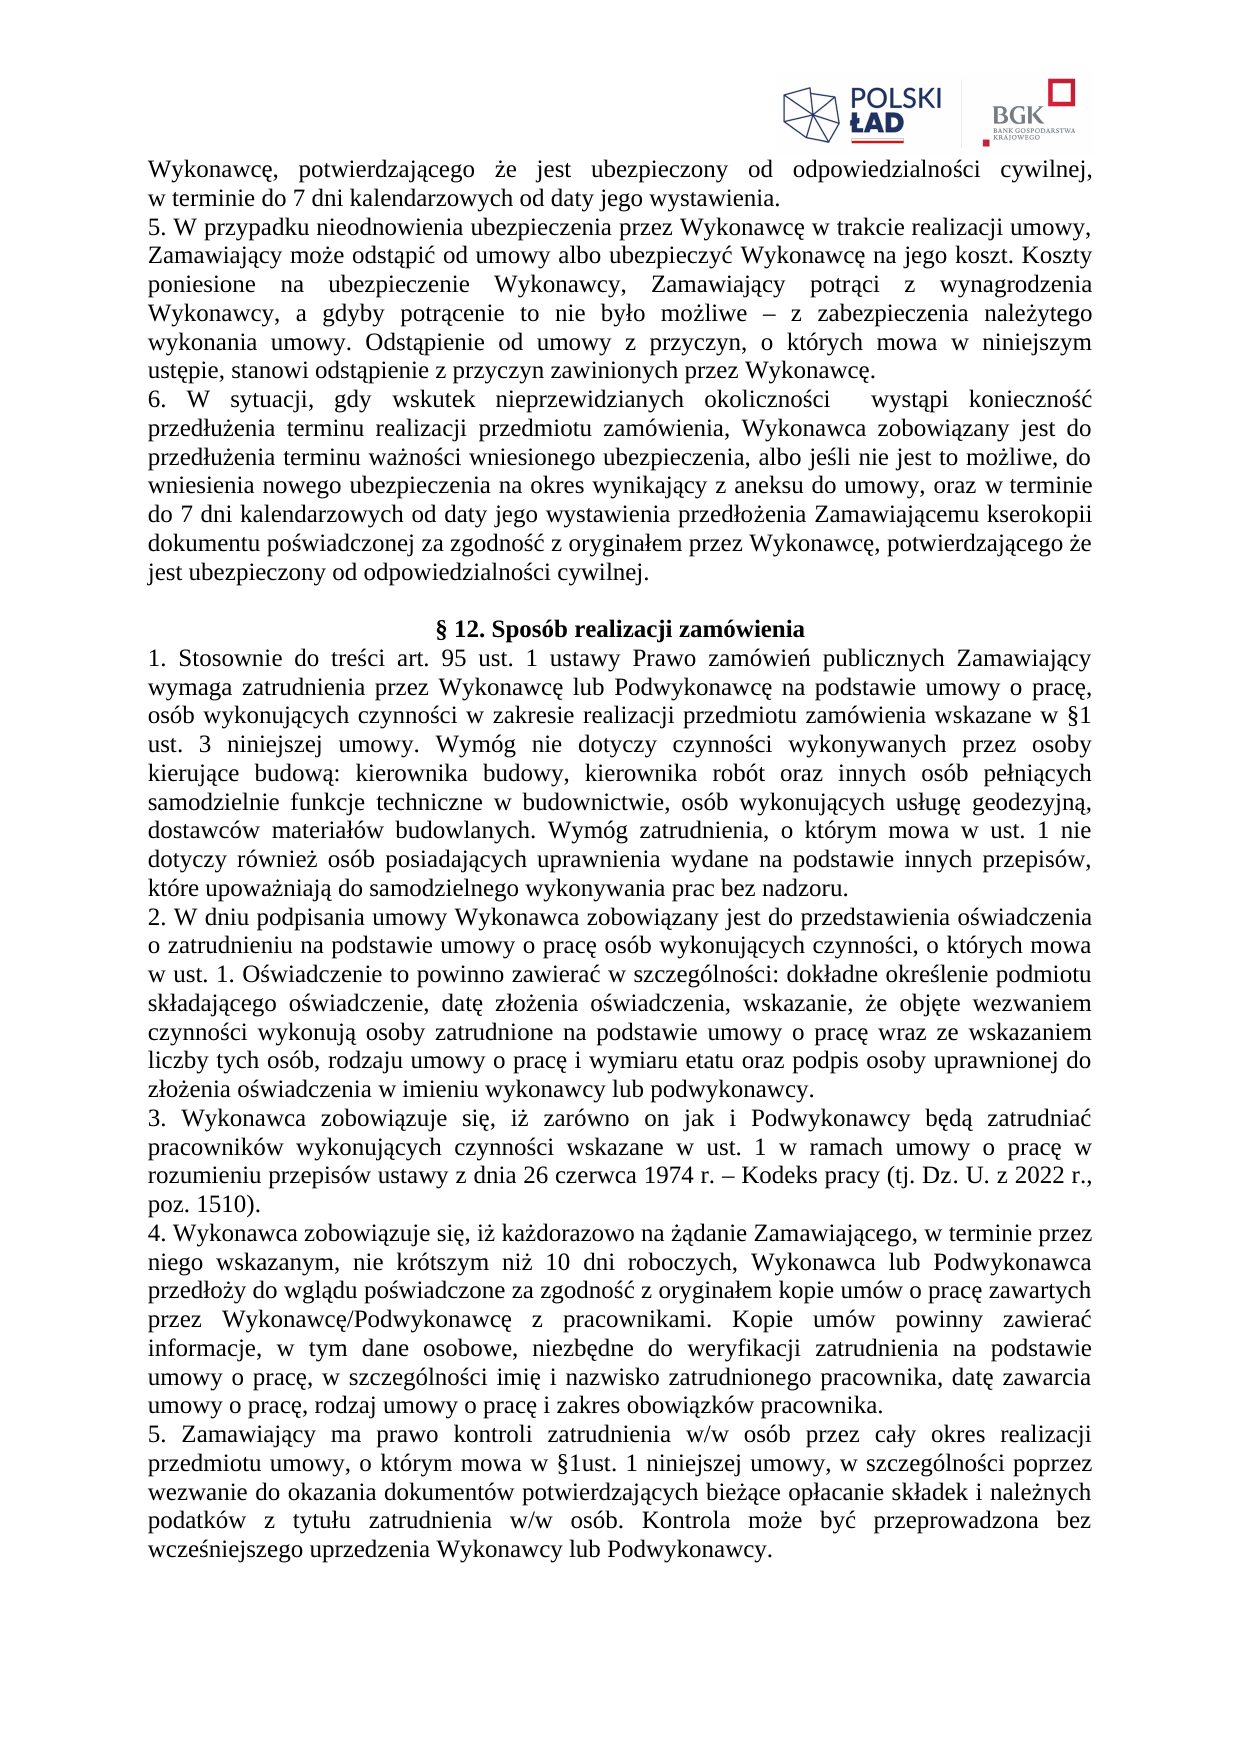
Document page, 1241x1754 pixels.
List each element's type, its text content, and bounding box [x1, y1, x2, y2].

text 5. Zamawiający ma prawo kontroli zatrudnienia w/w osób przez cały okres realizacji przedmiotu umowy, o którym mowa w §1ust. 1 niniejszej umowy, w szczególności poprzez wezwanie do okazania dokumentów potwierdzających bieżące opłacanie składek i należnych podatków z tytułu zatrudnienia w/w osób. Kontrola może być przeprowadzona bez wcześniejszego uprzedzenia Wykonawcy lub Podwykonawcy. [148, 1419, 1093, 1563]
text § 12. Sposób realizacji zamówienia [148, 614, 1093, 643]
text 2. W dniu podpisania umowy Wykonawca zobowiązany jest do przedstawienia oświadczenia o zatrudnieniu na podstawie umowy o pracę osób wykonujących czynności, o których mowa w ust. 1. Oświadczenie to powinno zawierać w szczególności: dokładne określenie podmiotu składającego oświadczenie, datę złożenia oświadczenia, wskazanie, że objęte wezwaniem czynności wykonują osoby zatrudnione na podstawie umowy o pracę wraz ze wskazaniem liczby tych osób, rodzaju umowy o pracę i wymiaru etatu oraz podpis osoby uprawnionej do złożenia oświadczenia w imieniu wykonawcy lub podwykonawcy. [148, 902, 1093, 1103]
text 4. Wykonawca zobowiązuje się, iż każdorazowo na żądanie Zamawiającego, w terminie przez niego wskazanym, nie krótszym niż 10 dni roboczych, Wykonawca lub Podwykonawca przedłoży do wglądu poświadczone za zgodność z oryginałem kopie umów o pracę zawartych przez Wykonawcę/Podwykonawcę z pracownikami. Kopie umów powinny zawierać informacje, w tym dane osobowe, niezbędne do weryfikacji zatrudnienia na podstawie umowy o pracę, w szczególności imię i nazwisko zatrudnionego pracownika, datę zawarcia umowy o pracę, rodzaj umowy o pracę i zakres obowiązków pracownika. [148, 1218, 1093, 1419]
text 5. W przypadku nieodnowienia ubezpieczenia przez Wykonawcę w trakcie realizacji umowy, Zamawiający może odstąpić od umowy albo ubezpieczyć Wykonawcę na jego koszt. Koszty poniesione na ubezpieczenie Wykonawcy, Zamawiający potrąci z wynagrodzenia Wykonawcy, a gdyby potrącenie to nie było możliwe – z zabezpieczenia należytego wykonania umowy. Odstąpienie od umowy z przyczyn, o których mowa w niniejszym ustępie, stanowi odstąpienie z przyczyn zawinionych przez Wykonawcę. [148, 212, 1093, 384]
picture [775, 73, 1093, 155]
text 1. Stosownie do treści art. 95 ust. 1 ustawy Prawo zamówień publicznych Zamawiający wymaga zatrudnienia przez Wykonawcę lub Podwykonawcę na podstawie umowy o pracę, osób wykonujących czynności w zakresie realizacji przedmiotu zamówienia wskazane w §1 ust. 3 niniejszej umowy. Wymóg nie dotyczy czynności wykonywanych przez osoby kierujące budową: kierownika budowy, kierownika robót oraz innych osób pełniących samodzielnie funkcje techniczne w budownictwie, osób wykonujących usługę geodezyjną, dostawców materiałów budowlanych. Wymóg zatrudnienia, o którym mowa w ust. 1 nie dotyczy również osób posiadających uprawnienia wydane na podstawie innych przepisów, które upoważniają do samodzielnego wykonywania prac bez nadzoru. [148, 643, 1093, 902]
text 3. Wykonawca zobowiązuje się, iż zarówno on jak i Podwykonawcy będą zatrudniać pracowników wykonujących czynności wskazane w ust. 1 w ramach umowy o pracę w rozumieniu przepisów ustawy z dnia 26 czerwca 1974 r. – Kodeks pracy (tj. Dz. U. z 2022 r., poz. 1510). [148, 1103, 1093, 1218]
text 6. W sytuacji, gdy wskutek nieprzewidzianych okoliczności wystąpi konieczność przedłużenia terminu realizacji przedmiotu zamówienia, Wykonawca zobowiązany jest do przedłużenia terminu ważności wniesionego ubezpieczenia, albo jeśli nie jest to możliwe, do wniesienia nowego ubezpieczenia na okres wynikający z aneksu do umowy, oraz w terminie do 7 dni kalendarzowych od daty jego wystawienia przedłożenia Zamawiającemu kserokopii dokumentu poświadczonej za zgodność z oryginałem przez Wykonawcę, potwierdzającego że jest ubezpieczony od odpowiedzialności cywilnej. [148, 384, 1093, 585]
